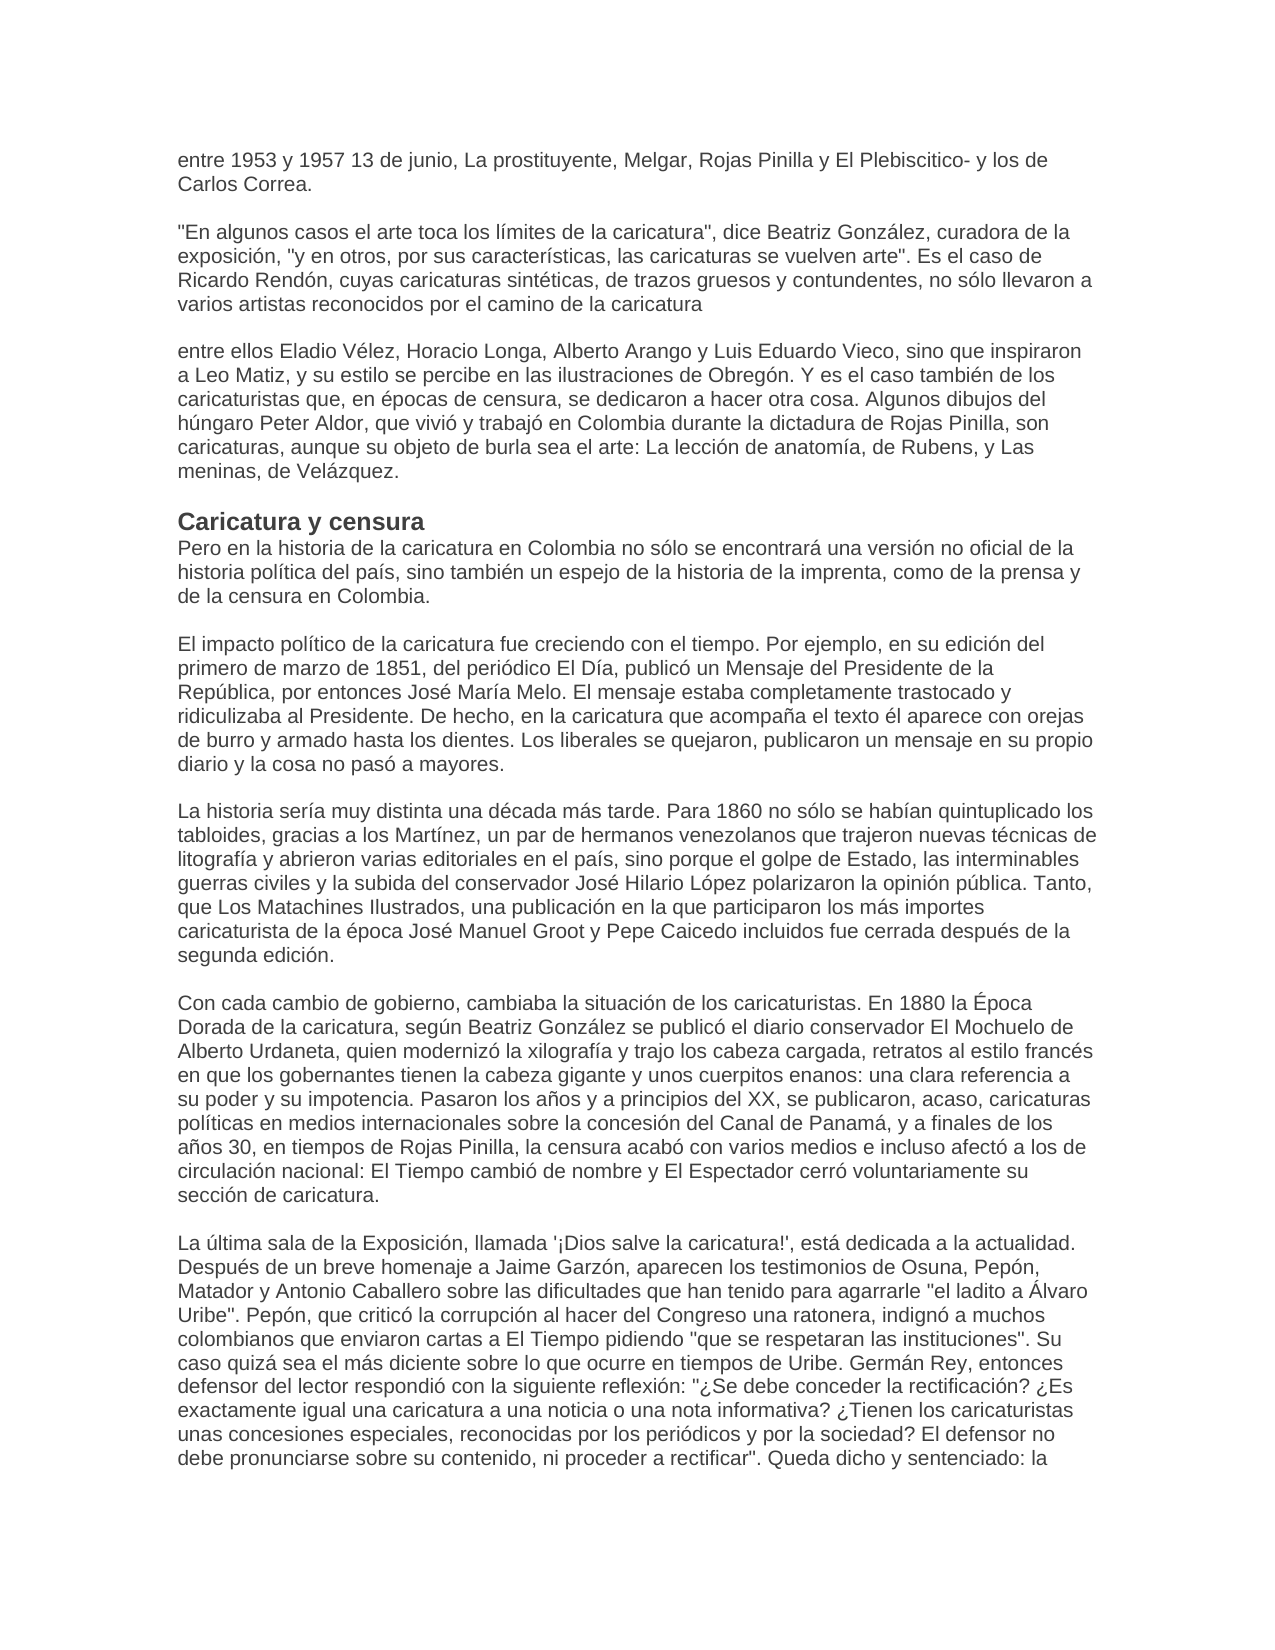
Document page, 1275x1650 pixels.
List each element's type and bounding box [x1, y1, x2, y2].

text [177, 148, 1098, 1470]
